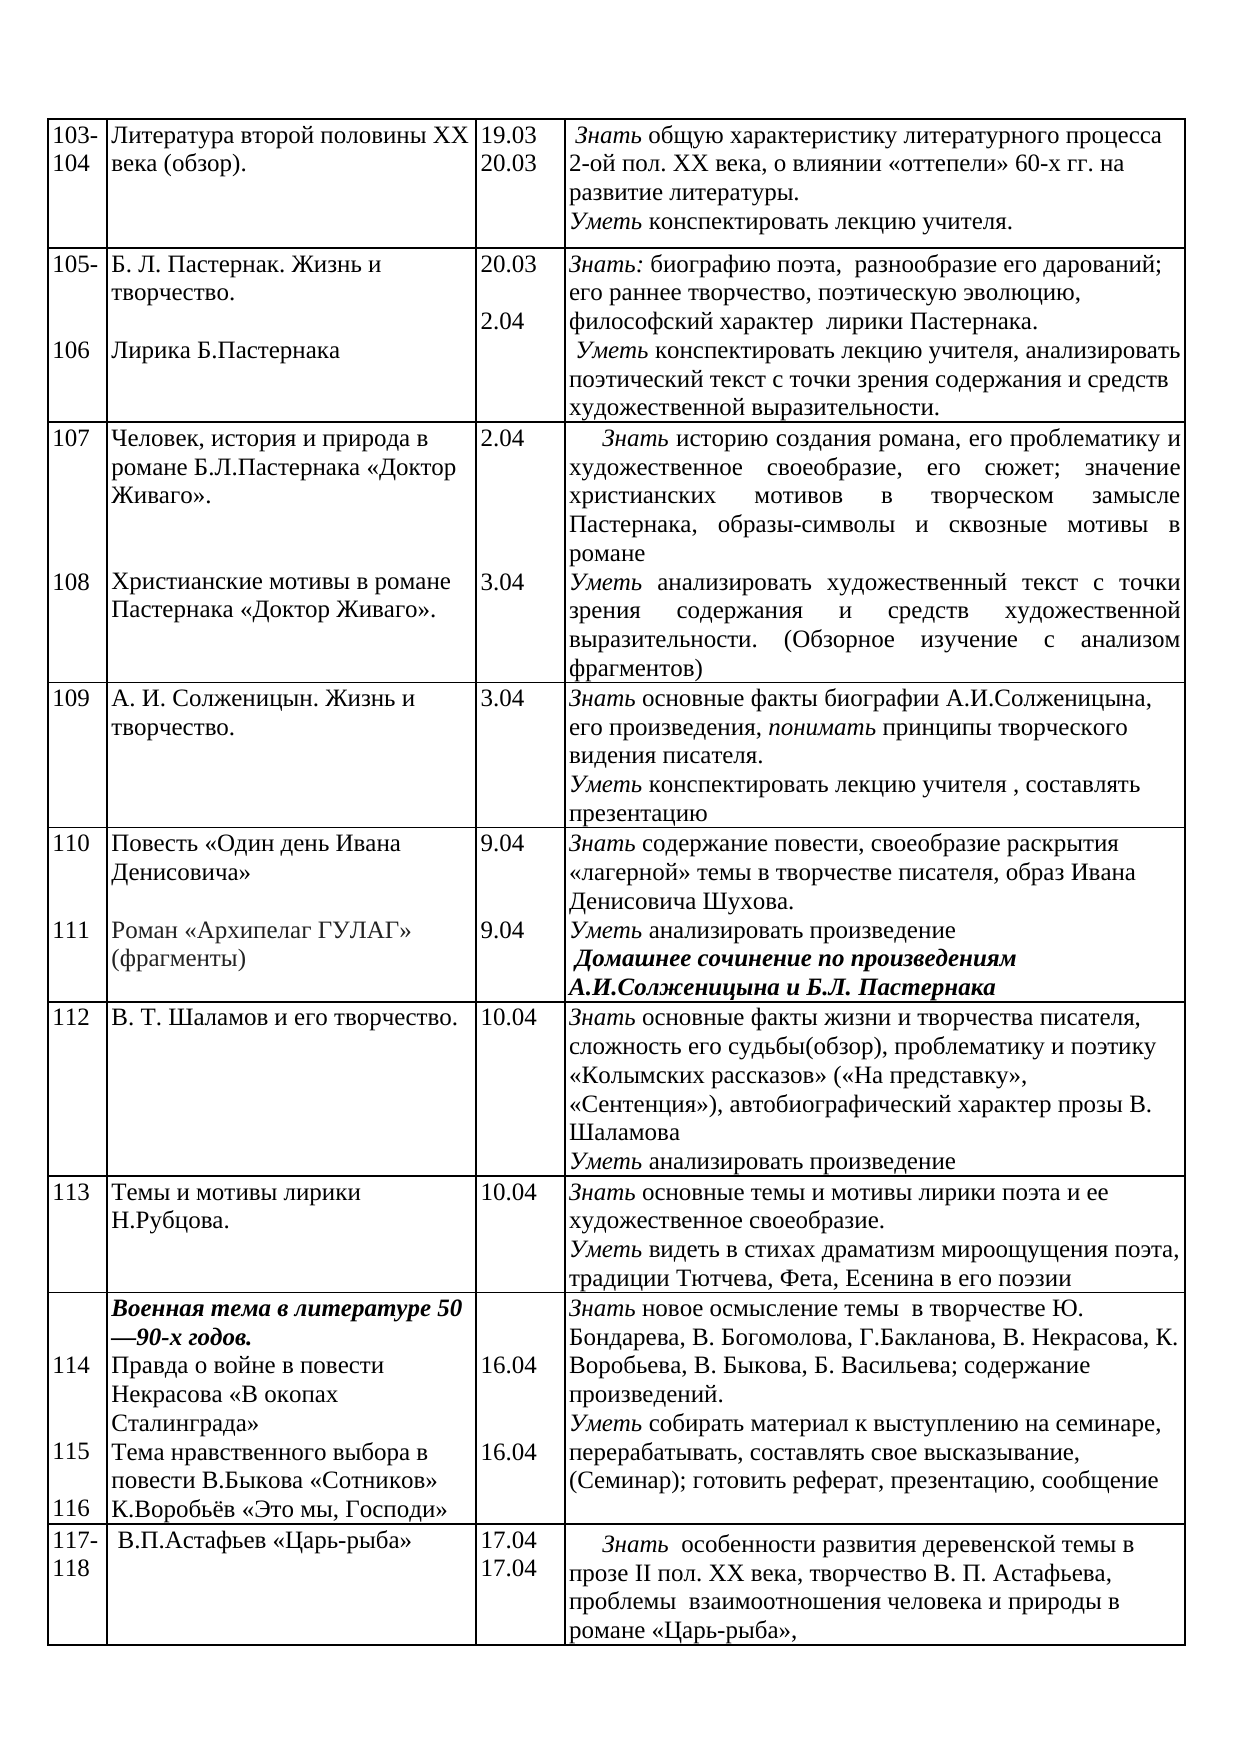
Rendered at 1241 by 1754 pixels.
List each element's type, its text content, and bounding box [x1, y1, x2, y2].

table_cell 9.04 9.04 [477, 828, 564, 1001]
table_cell 19.03 20.03 [477, 120, 564, 247]
table_cell В. Т. Шаламов и его творчество. [108, 1003, 475, 1175]
table_cell 16.04 16.04 [477, 1293, 564, 1523]
table_cell Знать новое осмысление темы в творчестве Ю. Бондарева, В. Богомолова, Г.Бакланова, В. Некрасова, К. Воробьева, В. Быкова, Б. Васильева; содержание произведений. Уметь собирать материал к выступлению на семинаре, перерабатывать, составлять свое высказывание, (Семинар); готовить реферат, презентацию, сообщение [566, 1293, 1184, 1523]
table_cell 117-118 [49, 1525, 106, 1644]
table_cell 112 [49, 1003, 106, 1175]
table_cell 105- 106 [49, 249, 106, 421]
table_cell 3.04 [477, 683, 564, 827]
table_cell 107 108 [49, 423, 106, 682]
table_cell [566, 1525, 1184, 1644]
table_cell 110 111 [49, 828, 106, 1001]
table_cell Б. Л. Пастернак. Жизнь и творчество. Лирика Б.Пастернака [108, 249, 475, 421]
table_cell Знать историю создания романа, его проблематику и художественное своеобразие, его сюжет; значение христианских мотивов в творческом замысле Пастернака, образы-символы и сквозные мотивы в романе Уметь анализировать художественный текст с точки зрения содержания и средств художественной выразительности. (Обзорное изучение с анализом фрагментов) [566, 423, 1184, 682]
table_cell 17.04 17.04 [477, 1525, 564, 1644]
table_cell 109 [49, 683, 106, 827]
table_cell А. И. Солженицын. Жизнь и творчество. [108, 683, 475, 827]
table_cell 103-104 [49, 120, 106, 247]
table_cell Темы и мотивы лирики Н.Рубцова. [108, 1177, 475, 1292]
table_cell Повесть «Один день Ивана Денисовича» Роман «Архипелаг ГУЛАГ» (фрагменты) [108, 828, 475, 1001]
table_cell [108, 1525, 475, 1644]
table_cell Человек, история и природа в романе Б.Л.Пастернака «Доктор Живаго». Христианские мотивы в романе Пастернака «Доктор Живаго». [108, 423, 475, 682]
table_cell 113 [49, 1177, 106, 1292]
table_cell Литература второй половины XX века (обзор). [108, 120, 475, 247]
table_cell 114 115 116 [49, 1293, 106, 1523]
table_cell Знать общую характеристику литературного процесса 2-ой пол. ХХ века, о влиянии «оттепели» 60-х гг. на развитие литературы. Уметь конспектировать лекцию учителя. [566, 120, 1184, 247]
table_cell 10.04 [477, 1177, 564, 1292]
table_cell 10.04 [477, 1003, 564, 1175]
table_cell 20.03 2.04 [477, 249, 564, 421]
table_cell Знать: биографию поэта, разнообразие его дарований; его раннее творчество, поэтическую эволюцию, философский характер лирики Пастернака. Уметь конспектировать лекцию учителя, анализировать поэтический текст с точки зрения содержания и средств художественной выразительности. [566, 249, 1184, 421]
